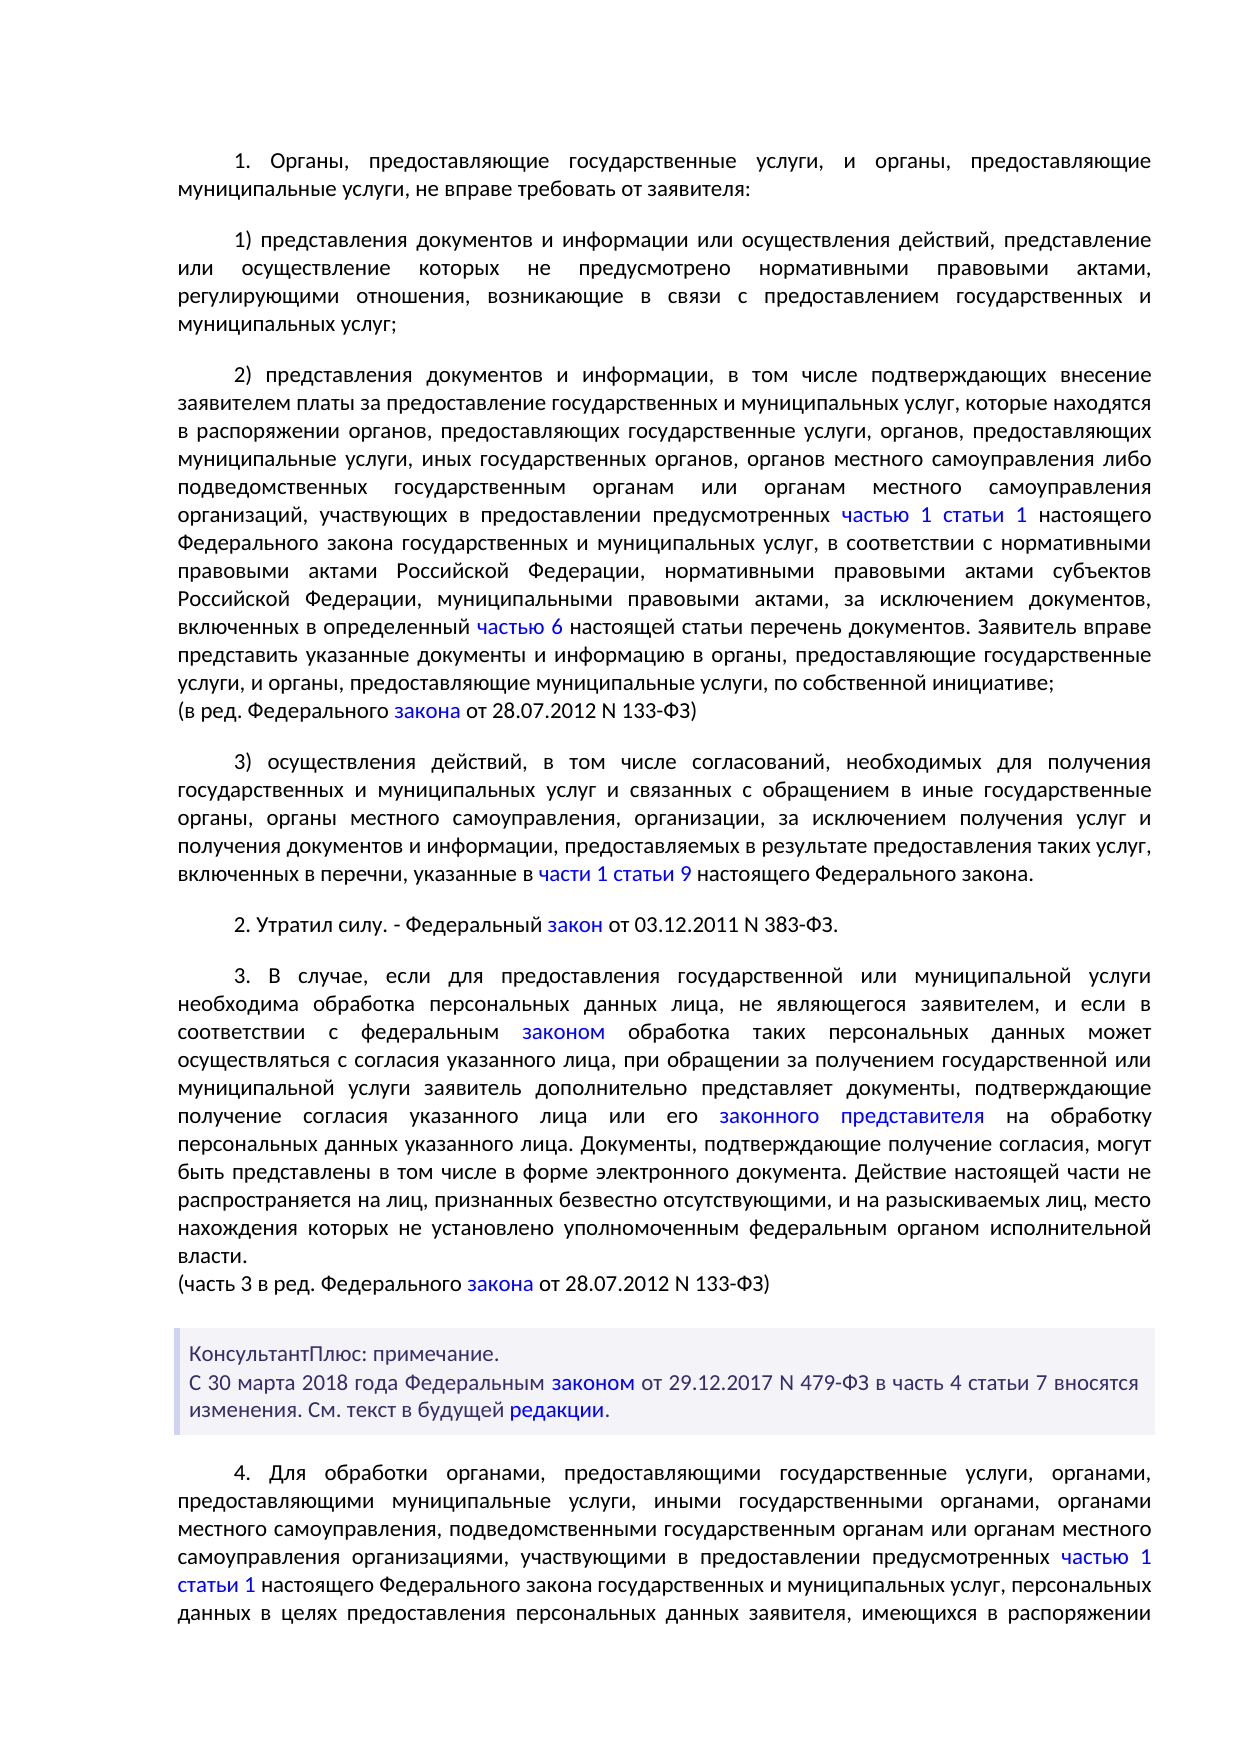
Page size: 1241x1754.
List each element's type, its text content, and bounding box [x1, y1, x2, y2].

text 2) представления документов и информации, в том числе подтверждающих внесение заявителем платы за предоставление государственных и муниципальных услуг, которые находятся в распоряжении органов, предоставляющих государственные услуги, органов, предоставляющих муниципальные услуги, иных государственных органов, органов местного самоуправления либо подведомственных государственным органам или органам местного самоуправления организаций, участвующих в предоставлении предусмотренных частью 1 статьи 1 настоящего Федерального закона государственных и муниципальных услуг, в соответствии с нормативными правовыми актами Российской Федерации, нормативными правовыми актами субъектов Российской Федерации, муниципальными правовыми актами, за исключением документов, включенных в определенный частью 6 настоящей статьи перечень документов. Заявитель вправе представить указанные документы и информацию в органы, предоставляющие государственные услуги, и органы, предоставляющие муниципальные услуги, по собственной инициативе; [177, 360, 1152, 696]
text (часть 3 в ред. Федерального закона от 28.07.2012 N 133-ФЗ) [177, 1269, 1152, 1297]
text 2. Утратил силу. - Федеральный закон от 03.12.2011 N 383-ФЗ. [177, 910, 1152, 938]
text 1) представления документов и информации или осуществления действий, представление или осуществление которых не предусмотрено нормативными правовыми актами, регулирующими отношения, возникающие в связи с предоставлением государственных и муниципальных услуг; [177, 225, 1152, 337]
table_header КонсультантПлюс: примечание. С 30 марта 2018 года Федеральным законом от 29.12.2017 N 479-ФЗ в часть 4 статьи 7 вносятся изменения. См. текст в будущей редакции. [180, 1328, 1149, 1435]
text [177, 1458, 1152, 1626]
text 3. В случае, если для предоставления государственной или муниципальной услуги необходима обработка персональных данных лица, не являющегося заявителем, и если в соответствии с федеральным законом обработка таких персональных данных может осуществляться с согласия указанного лица, при обращении за получением государственной или муниципальной услуги заявитель дополнительно представляет документы, подтверждающие получение согласия указанного лица или его законного представителя на обработку персональных данных указанного лица. Документы, подтверждающие получение согласия, могут быть представлены в том числе в форме электронного документа. Действие настоящей части не распространяется на лиц, признанных безвестно отсутствующими, и на разыскиваемых лиц, место нахождения которых не установлено уполномоченным федеральным органом исполнительной власти. [177, 961, 1152, 1269]
text (в ред. Федерального закона от 28.07.2012 N 133-ФЗ) [177, 696, 1152, 724]
text 1. Органы, предоставляющие государственные услуги, и органы, предоставляющие муниципальные услуги, не вправе требовать от заявителя: [177, 146, 1152, 202]
text 3) осуществления действий, в том числе согласований, необходимых для получения государственных и муниципальных услуг и связанных с обращением в иные государственные органы, органы местного самоуправления, организации, за исключением получения услуг и получения документов и информации, предоставляемых в результате предоставления таких услуг, включенных в перечни, указанные в части 1 статьи 9 настоящего Федерального закона. [177, 747, 1152, 887]
